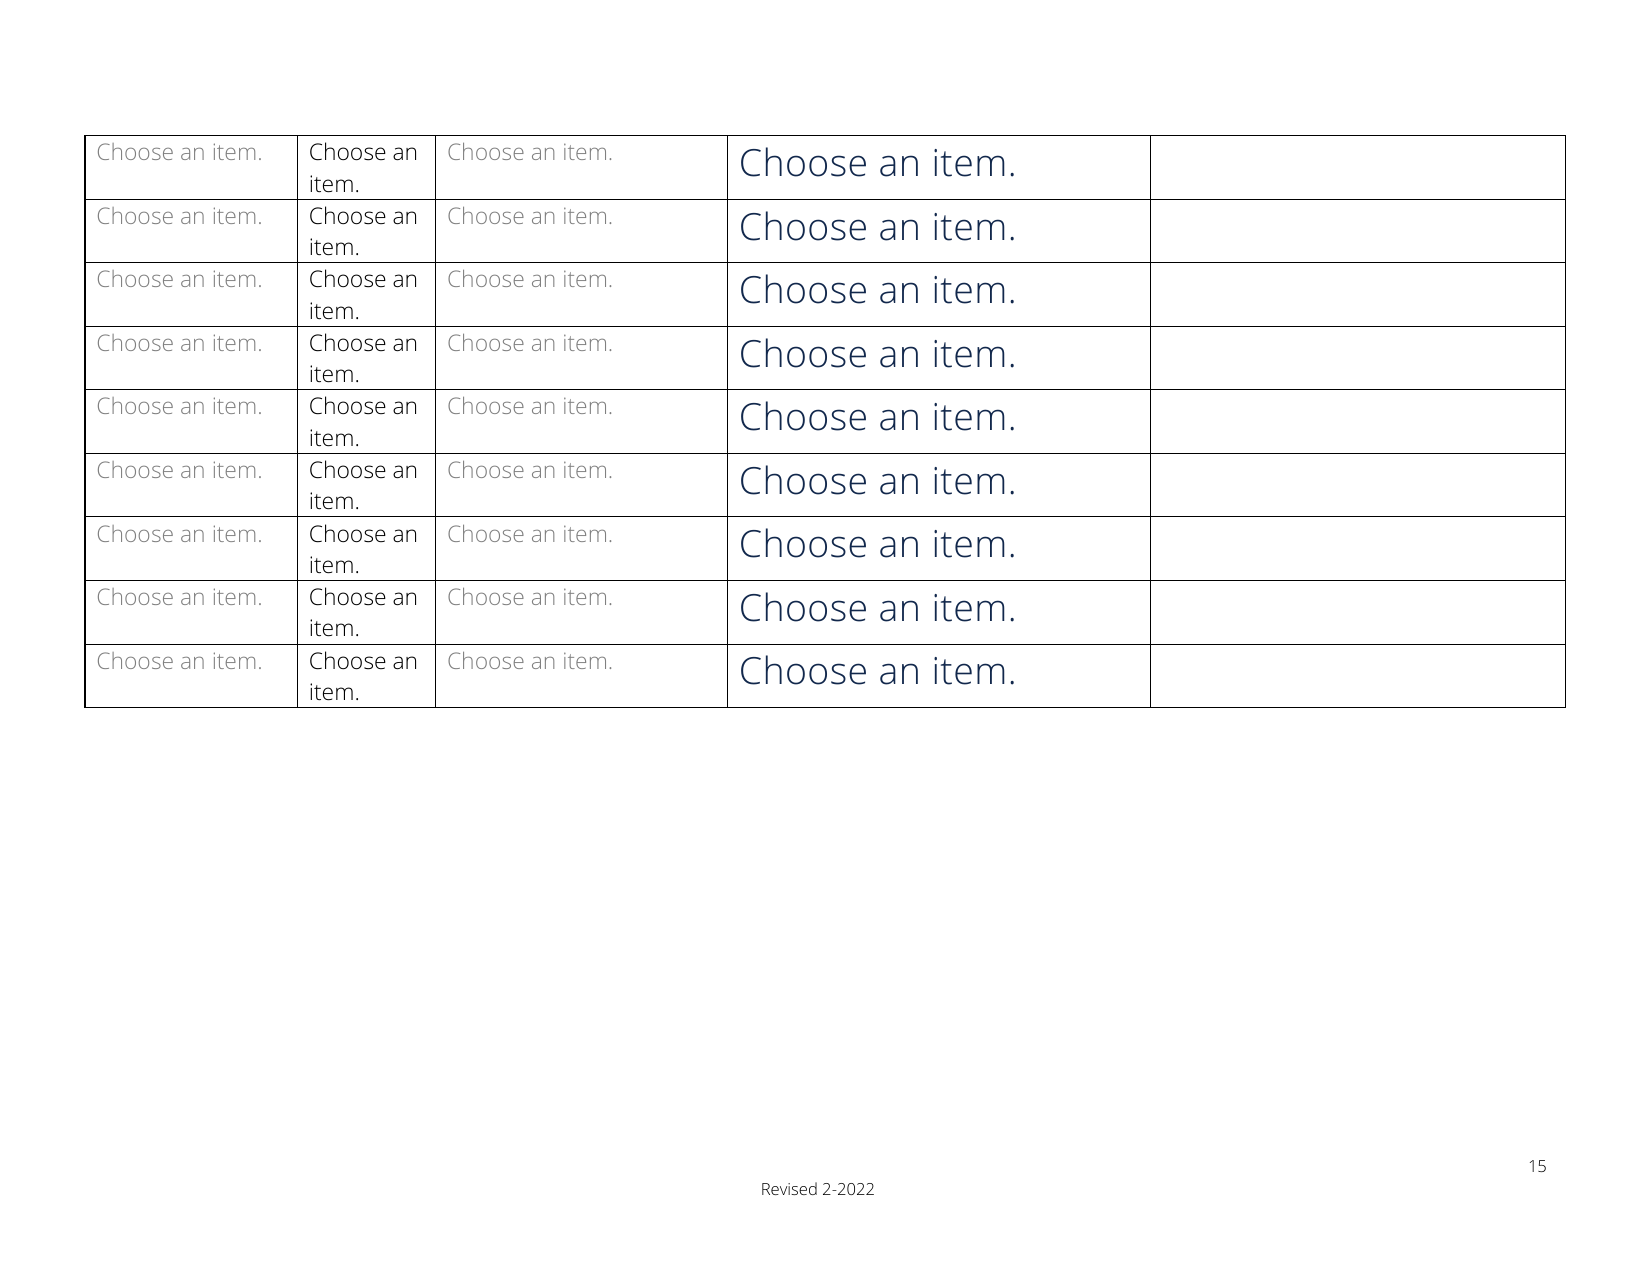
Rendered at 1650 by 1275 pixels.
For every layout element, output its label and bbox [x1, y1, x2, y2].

table_cell [1151, 645, 1565, 707]
table_cell [728, 645, 1150, 707]
table_cell [298, 454, 435, 516]
table_cell [1151, 327, 1565, 389]
table_cell [728, 263, 1150, 326]
table_cell [728, 454, 1150, 516]
table_cell [298, 136, 435, 199]
table_cell [298, 263, 435, 326]
table_cell [728, 517, 1150, 580]
table_cell [298, 517, 435, 580]
table_cell [298, 390, 435, 453]
table_cell [1151, 454, 1565, 516]
table_cell [1151, 263, 1565, 326]
table_cell [1151, 390, 1565, 453]
table_cell [728, 327, 1150, 389]
table_cell [298, 200, 435, 262]
table_cell [298, 645, 435, 707]
table_cell [1151, 581, 1565, 643]
table_cell [298, 327, 435, 389]
table_cell [298, 581, 435, 643]
table_cell [728, 200, 1150, 262]
table_cell [728, 581, 1150, 643]
table_cell [728, 390, 1150, 453]
table_cell [1151, 136, 1565, 199]
table_cell [1151, 517, 1565, 580]
table_cell [728, 136, 1150, 199]
table_cell [1151, 200, 1565, 262]
